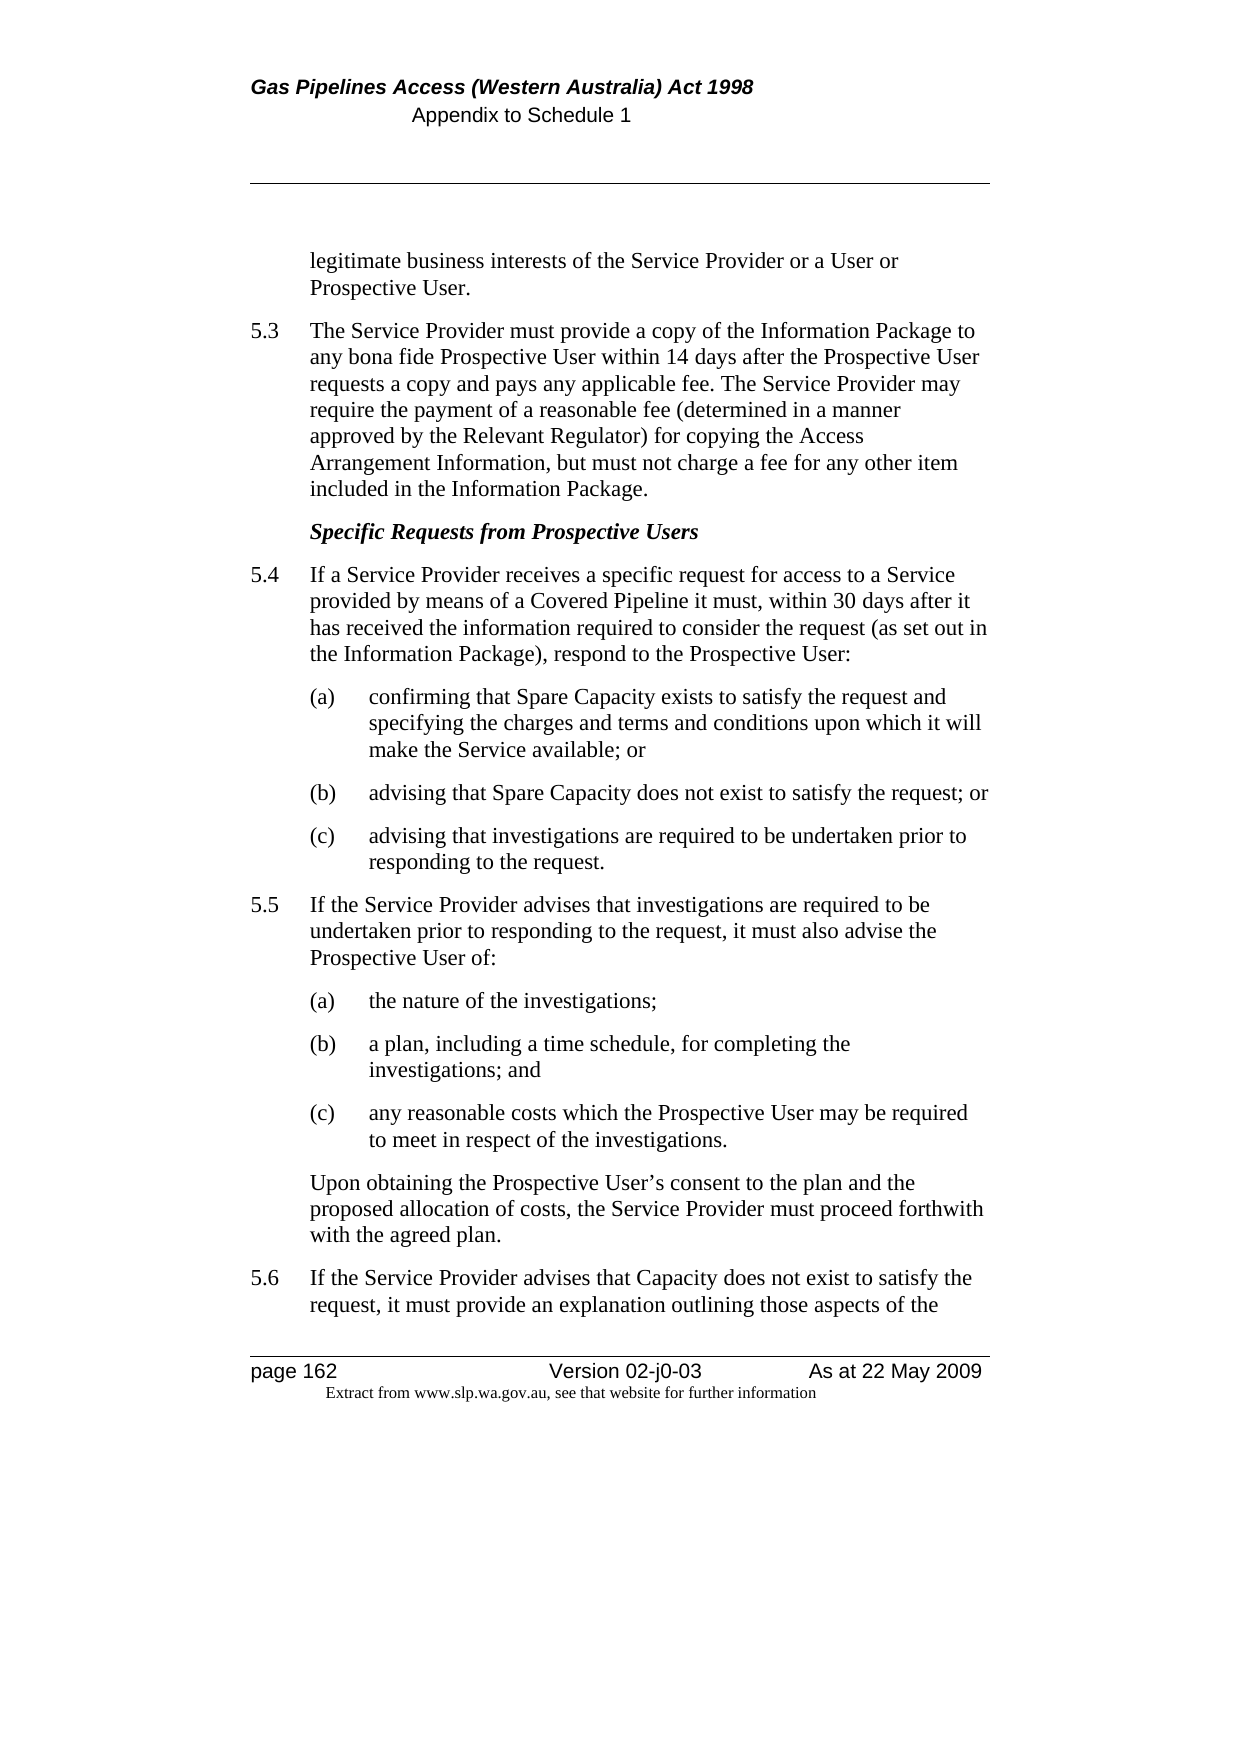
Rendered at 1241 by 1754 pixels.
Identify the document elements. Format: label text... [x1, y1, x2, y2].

text Upon obtaining the Prospective User’s consent to the plan and the proposed allocation of costs, the Service Provider must proceed forthwith with the agreed plan. [250, 1169, 990, 1248]
text Specific Requests from Prospective Users [250, 518, 990, 544]
text 5.4 If a Service Provider receives a specific request for access to a Service provided by means of a Covered Pipeline it must, within 30 days after it has received the information required to consider the request (as set out in the Information Package), respond to the Prospective User: [250, 561, 990, 666]
text 5.3 The Service Provider must provide a copy of the Information Package to any bona fide Prospective User within 14 days after the Prospective User requests a copy and pays any applicable fee. The Service Provider may require the payment of a reasonable fee (determined in a manner approved by the Relevant Regulator) for copying the Access Arrangement Information, but must not charge a fee for any other item included in the Information Package. [250, 317, 990, 501]
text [250, 247, 990, 300]
text (c) any reasonable costs which the Prospective User may be required to meet in respect of the investigations. [250, 1099, 990, 1152]
text 5.5 If the Service Provider advises that investigations are required to be undertaken prior to responding to the request, it must also advise the Prospective User of: [250, 891, 990, 970]
text (a) the nature of the investigations; [250, 987, 990, 1013]
text (c) advising that investigations are required to be undertaken prior to responding to the request. [250, 822, 990, 874]
text (a) confirming that Spare Capacity exists to satisfy the request and specifying the charges and terms and conditions upon which it will make the Service available; or [250, 683, 990, 762]
text (b) a plan, including a time schedule, for completing the investigations; and [250, 1030, 990, 1083]
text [250, 1264, 990, 1317]
text (b) advising that Spare Capacity does not exist to satisfy the request; or [250, 779, 990, 805]
